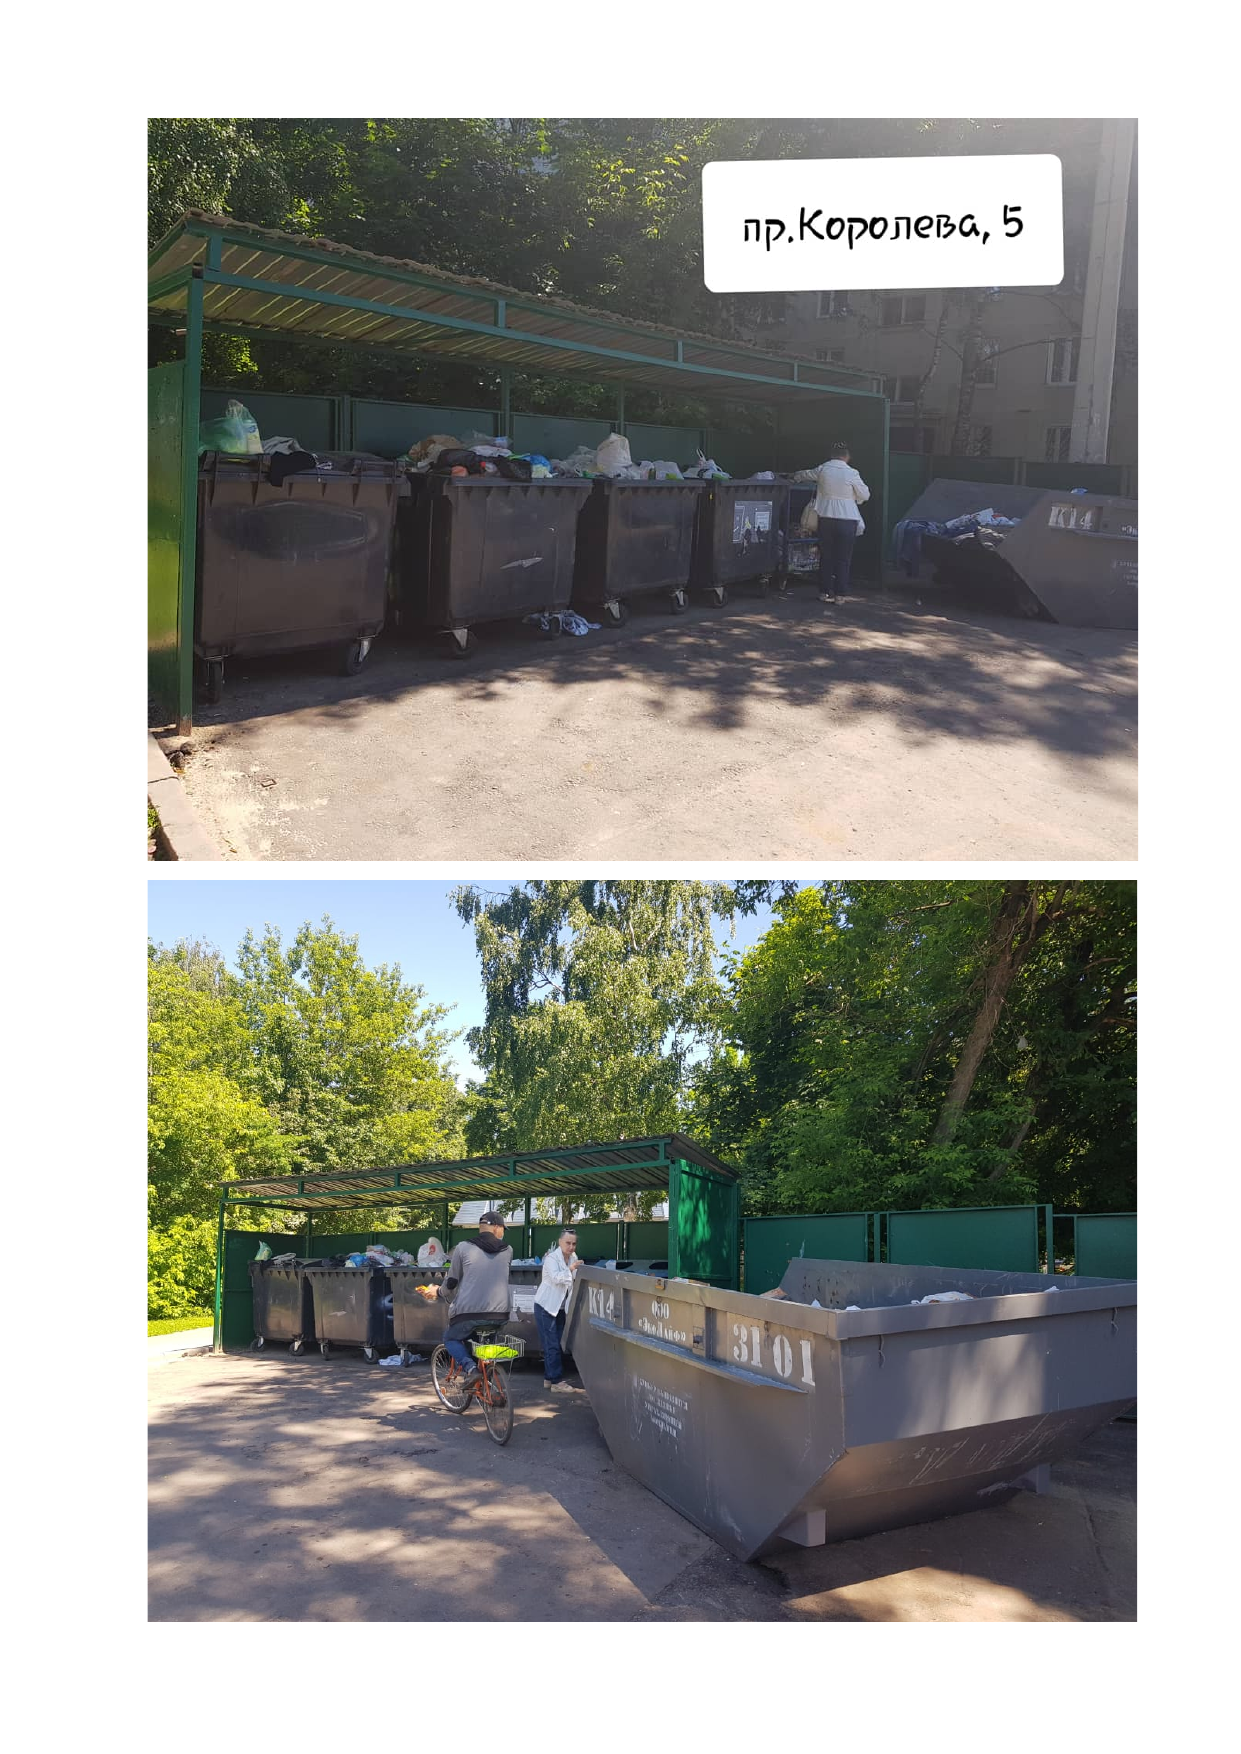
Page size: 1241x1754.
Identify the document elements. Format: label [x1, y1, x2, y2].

picture [147, 118, 1139, 861]
picture [147, 880, 1138, 1622]
